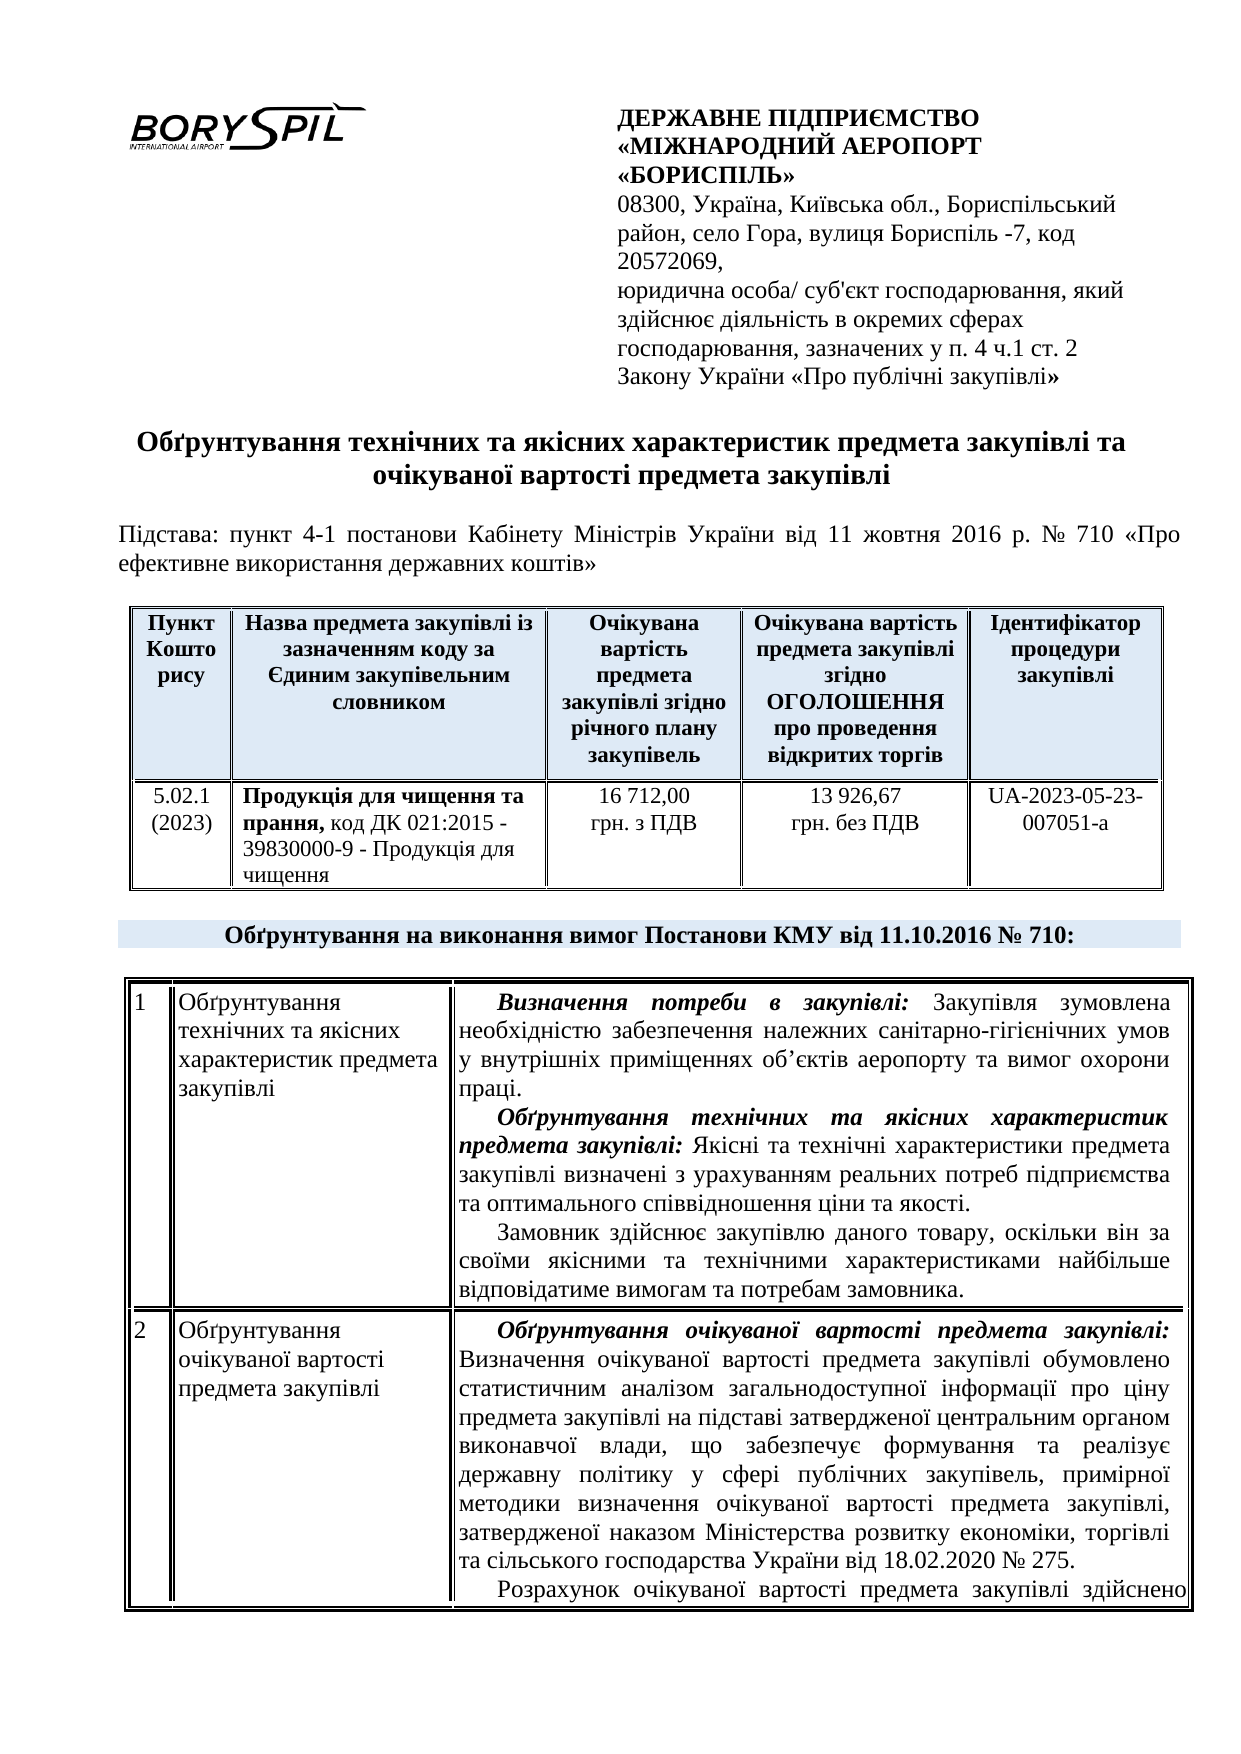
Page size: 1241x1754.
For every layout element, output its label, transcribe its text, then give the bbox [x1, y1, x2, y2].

table_header 1 [131, 984, 172, 1306]
picture [129, 102, 367, 150]
table_cell 5.02.1 (2023) [131, 779, 231, 888]
table_header Ідентифікатор процедури закупівлі [969, 609, 1161, 779]
table_header Назва предмета закупівлі із зазначенням коду за Єдиним закупівельним словником [231, 609, 546, 779]
table_header Пункт Кошторису [133, 609, 231, 779]
table_header [118, 103, 606, 390]
table_header Обґрунтування технічних та якісних характеристик предмета закупівлі [172, 979, 452, 1306]
table_cell 2 [128, 1306, 172, 1606]
table_header Очікувана вартість предмета закупівлі згідно ОГОЛОШЕННЯ про проведення відкритих торгів [742, 607, 969, 779]
table_cell 16 712,00 грн. з ПДВ [546, 779, 742, 888]
table_header Очікувана вартість предмета закупівлі згідно річного плану закупівель [546, 607, 742, 779]
table_cell Продукція для чищення та прання, код ДК 021:2015 - 39830000-9 - Продукція для чищення [231, 782, 546, 888]
table_header Визначення потреби в закупівлі: Закупівля зумовлена необхідністю забезпечення належних санітарно-гігієнічних умов у внутрішніх приміщеннях об’єктів аеропорту та вимог охорони праці. Обґрунтування технічних та якісних характеристик предмета закупівлі: Якісні та технічні характеристики предмета закупівлі визначені з урахуванням реальних потреб підприємства та оптимального співвідношення ціни та якості. Замовник здійснює закупівлю даного товару, оскільки він за своїми якісними та технічними характеристиками найбільше відповідатиме вимогам та потребам замовника. [452, 979, 1191, 1306]
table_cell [172, 1306, 452, 1606]
text Обґрунтування на виконання вимог Постанови КМУ від 11.10.2016 № 710: [118, 920, 1181, 948]
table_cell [452, 1306, 1191, 1606]
text Підстава: пункт 4-1 постанови Кабінету Міністрів України від 11 жовтня 2016 р. № 710 «Про ефективне використання державних коштів» [118, 519, 1181, 577]
table_cell UA-2023-05-23-007051-a [969, 779, 1162, 888]
table_cell Обґрунтування технічних та якісних характеристик предмета закупівлі та очікуваної вартості предмета закупівлі [118, 390, 1144, 491]
table_cell 13 926,67 грн. без ПДВ [742, 779, 969, 888]
table_header ДЕРЖАВНЕ ПІДПРИЄМСТВО «МІЖНАРОДНИЙ АЕРОПОРТ «БОРИСПІЛЬ» 08300, Україна, Київська обл., Бориспільський район, село Гора, вулиця Бориспіль -7, код 20572069, юридична особа/ суб'єкт господарювання, який здійснює діяльність в окремих сферах господарювання, зазначених у п. 4 ч.1 ст. 2 Закону України «Про публічні закупівлі» [606, 103, 1144, 390]
